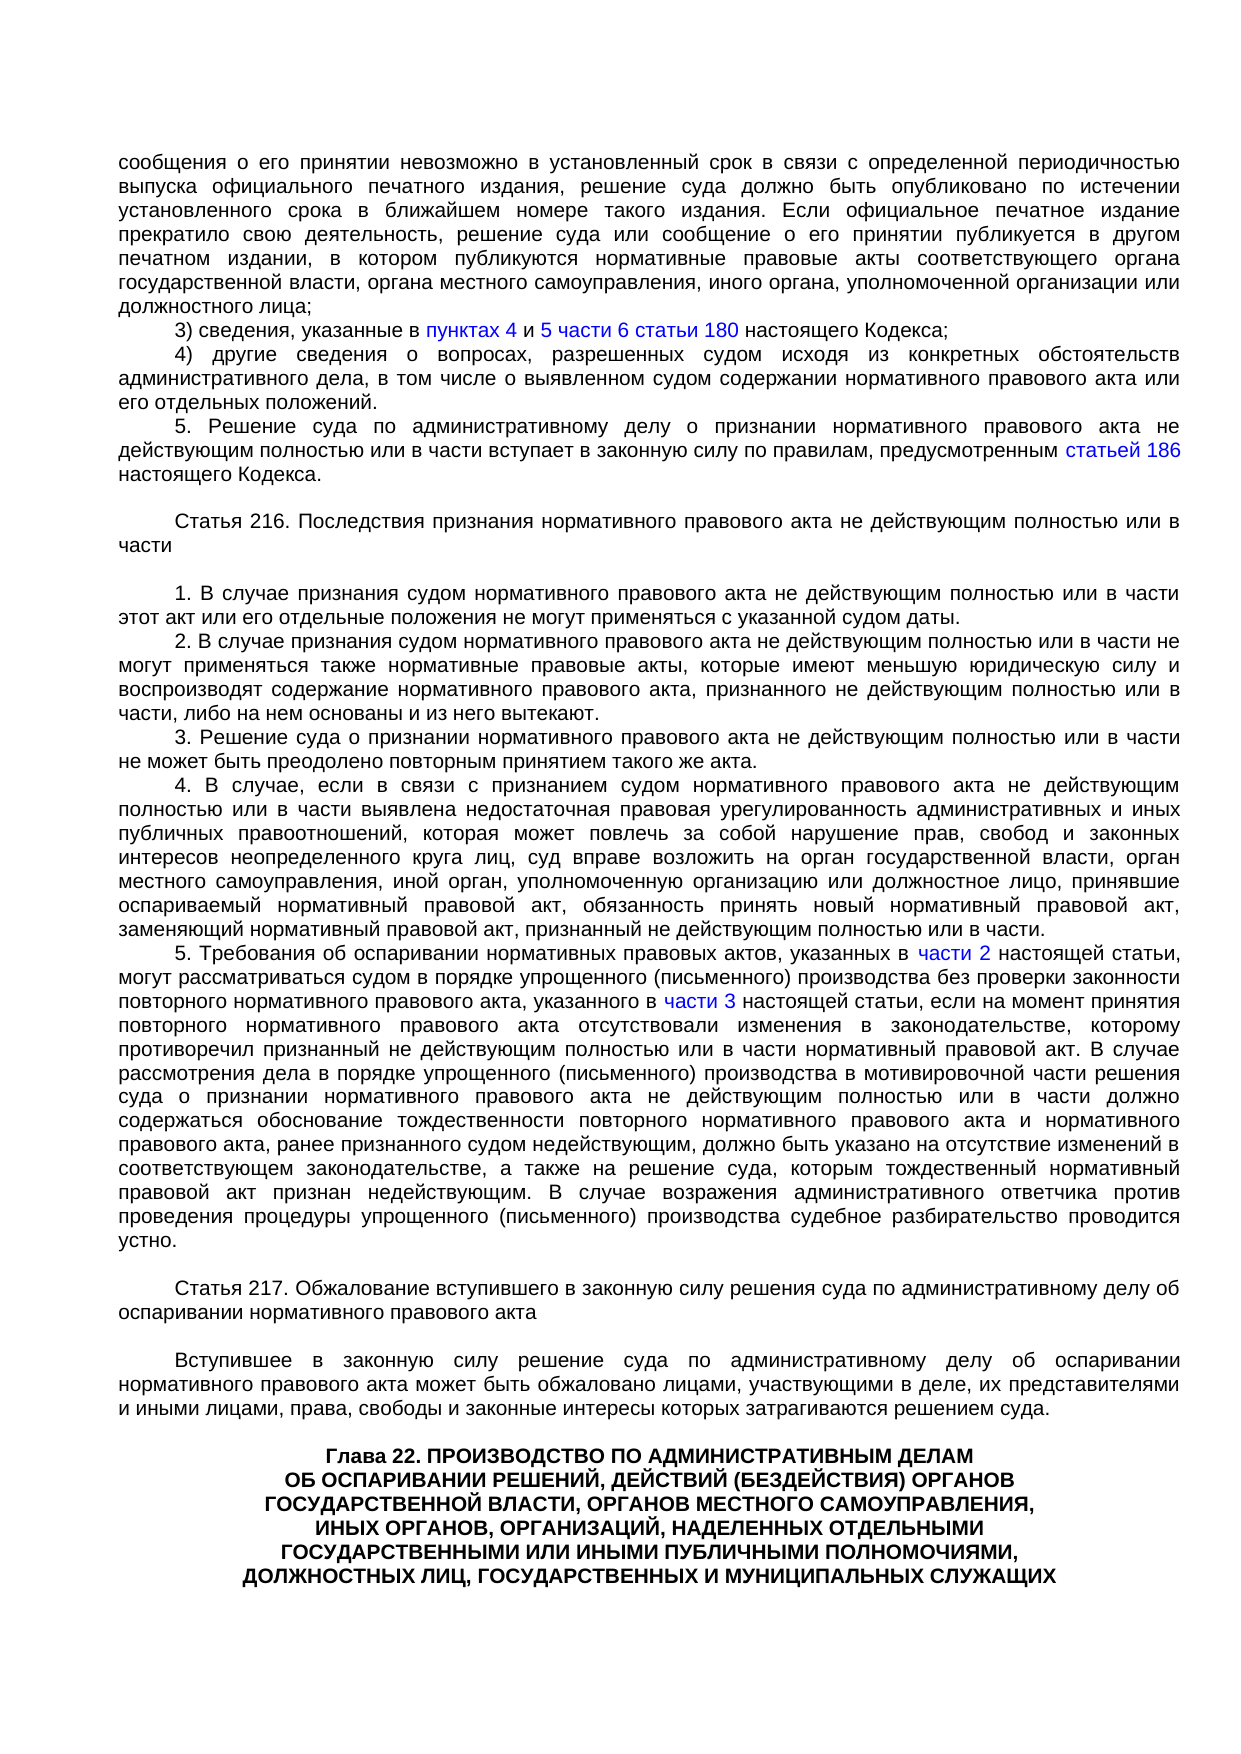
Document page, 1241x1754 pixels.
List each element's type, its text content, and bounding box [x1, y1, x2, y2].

text 5. Решение суда по административному делу о признании нормативного правового акта не действующим полностью или в части вступает в законную силу по правилам, предусмотренным статьей 186 настоящего Кодекса. [118, 413, 1181, 485]
text 4. В случае, если в связи с признанием судом нормативного правового акта не действующим полностью или в части выявлена недостаточная правовая урегулированность административных и иных публичных правоотношений, которая может повлечь за собой нарушение прав, свобод и законных интересов неопределенного круга лиц, суд вправе возложить на орган государственной власти, орган местного самоуправления, иной орган, уполномоченную организацию или должностное лицо, принявшие оспариваемый нормативный правовой акт, обязанность принять новый нормативный правовой акт, заменяющий нормативный правовой акт, признанный не действующим полностью или в части. [118, 773, 1181, 941]
text 5. Требования об оспаривании нормативных правовых актов, указанных в части 2 настоящей статьи, могут рассматриваться судом в порядке упрощенного (письменного) производства без проверки законности повторного нормативного правового акта, указанного в части 3 настоящей статьи, если на момент принятия повторного нормативного правового акта отсутствовали изменения в законодательстве, которому противоречил признанный не действующим полностью или в части нормативный правовой акт. В случае рассмотрения дела в порядке упрощенного (письменного) производства в мотивировочной части решения суда о признании нормативного правового акта не действующим полностью или в части должно содержаться обоснование тождественности повторного нормативного правового акта и нормативного правового акта, ранее признанного судом недействующим, должно быть указано на отсутствие изменений в соответствующем законодательстве, а также на решение суда, которым тождественный нормативный правовой акт признан недействующим. В случае возражения административного ответчика против проведения процедуры упрощенного (письменного) производства судебное разбирательство проводится устно. [118, 941, 1181, 1252]
text 1. В случае признания судом нормативного правового акта не действующим полностью или в части этот акт или его отдельные положения не могут применяться с указанной судом даты. [118, 581, 1181, 629]
text Статья 217. Обжалование вступившего в законную силу решения суда по административному делу об оспаривании нормативного правового акта [118, 1276, 1181, 1324]
text Статья 216. Последствия признания нормативного правового акта не действующим полностью или в части [118, 509, 1181, 557]
text Вступившее в законную силу решение суда по административному делу об оспаривании нормативного правового акта может быть обжаловано лицами, участвующими в деле, их представителями и иными лицами, права, свободы и законные интересы которых затрагиваются решением суда. [118, 1348, 1181, 1420]
title ГОСУДАРСТВЕННЫМИ ИЛИ ИНЫМИ ПУБЛИЧНЫМИ ПОЛНОМОЧИЯМИ, [118, 1539, 1181, 1563]
title Глава 22. ПРОИЗВОДСТВО ПО АДМИНИСТРАТИВНЫМ ДЕЛАМ [118, 1444, 1181, 1468]
title ИНЫХ ОРГАНОВ, ОРГАНИЗАЦИЙ, НАДЕЛЕННЫХ ОТДЕЛЬНЫМИ [118, 1516, 1181, 1539]
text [118, 150, 1181, 318]
title ОБ ОСПАРИВАНИИ РЕШЕНИЙ, ДЕЙСТВИЙ (БЕЗДЕЙСТВИЯ) ОРГАНОВ [118, 1468, 1181, 1492]
title ДОЛЖНОСТНЫХ ЛИЦ, ГОСУДАРСТВЕННЫХ И МУНИЦИПАЛЬНЫХ СЛУЖАЩИХ [118, 1563, 1181, 1587]
title ГОСУДАРСТВЕННОЙ ВЛАСТИ, ОРГАНОВ МЕСТНОГО САМОУПРАВЛЕНИЯ, [118, 1492, 1181, 1516]
text 2. В случае признания судом нормативного правового акта не действующим полностью или в части не могут применяться также нормативные правовые акты, которые имеют меньшую юридическую силу и воспроизводят содержание нормативного правового акта, признанного не действующим полностью или в части, либо на нем основаны и из него вытекают. [118, 629, 1181, 725]
text 3) сведения, указанные в пунктах 4 и 5 части 6 статьи 180 настоящего Кодекса; [118, 318, 1181, 342]
text 3. Решение суда о признании нормативного правового акта не действующим полностью или в части не может быть преодолено повторным принятием такого же акта. [118, 725, 1181, 773]
text 4) другие сведения о вопросах, разрешенных судом исходя из конкретных обстоятельств административного дела, в том числе о выявленном судом содержании нормативного правового акта или его отдельных положений. [118, 342, 1181, 413]
